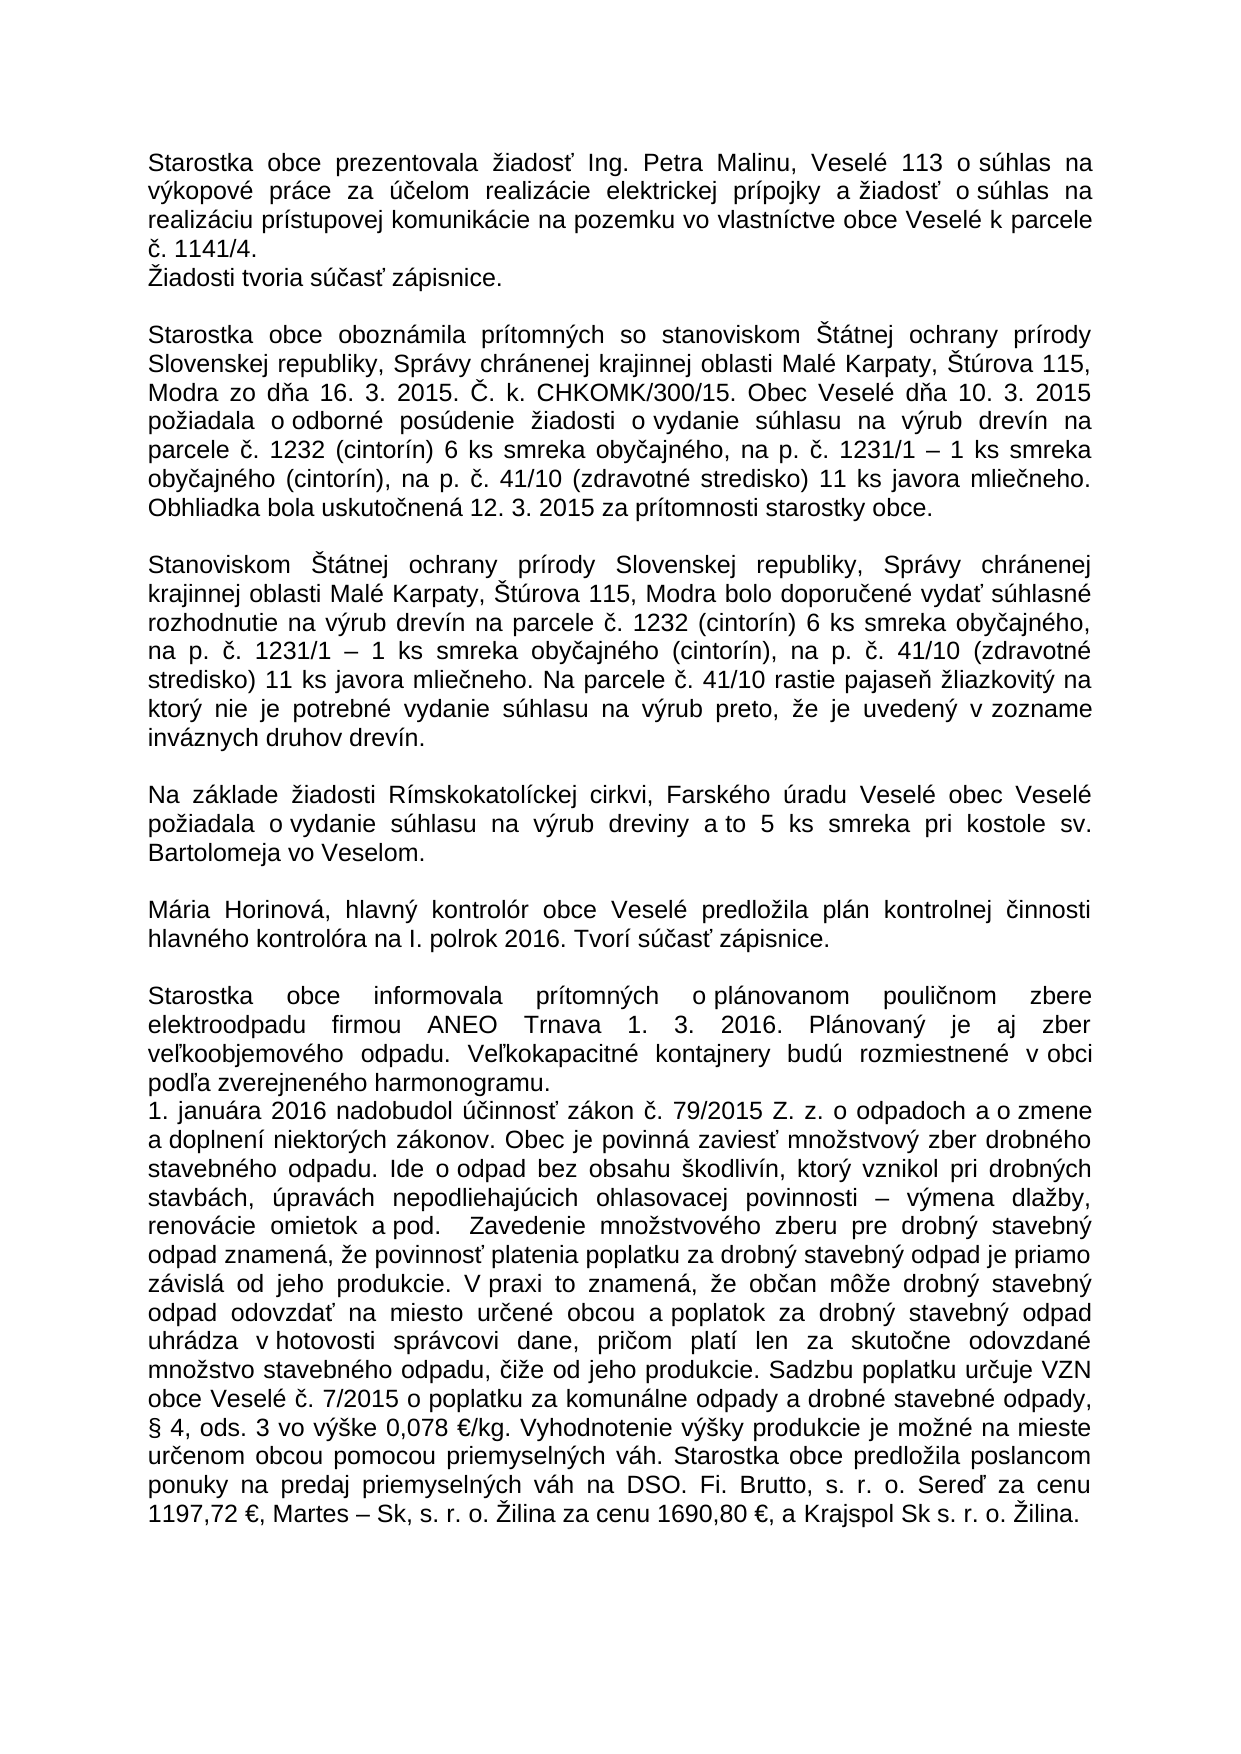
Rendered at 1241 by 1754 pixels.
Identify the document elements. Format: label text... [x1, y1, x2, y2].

text 1. januára 2016 nadobudol účinnosť zákon č. 79/2015 Z. z. o odpadoch a o zmene a doplnení niektorých zákonov. Obec je povinná zaviesť množstvový zber drobného stavebného odpadu. Ide o odpad bez obsahu škodlivín, ktorý vznikol pri drobných stavbách, úpravách nepodliehajúcich ohlasovacej povinnosti – výmena dlažby, renovácie omietok a pod. Zavedenie množstvového zberu pre drobný stavebný odpad znamená, že povinnosť platenia poplatku za drobný stavebný odpad je priamo závislá od jeho produkcie. V praxi to znamená, že občan môže drobný stavebný odpad odovzdať na miesto určené obcou a poplatok za drobný stavebný odpad uhrádza v hotovosti správcovi dane, pričom platí len za skutočne odovzdané množstvo stavebného odpadu, čiže od jeho produkcie. Sadzbu poplatku určuje VZN obce Veselé č. 7/2015 o poplatku za komunálne odpady a drobné stavebné odpady, § 4, ods. 3 vo výške 0,078 €/kg. Vyhodnotenie výšky produkcie je možné na mieste určenom obcou pomocou priemyselných váh. Starostka obce predložila poslancom ponuky na predaj priemyselných váh na DSO. Fi. Brutto, s. r. o. Sereď za cenu 1197,72 €, Martes – Sk, s. r. o. Žilina za cenu 1690,80 €, a Krajspol Sk s. r. o. Žilina. [148, 1096, 1093, 1528]
text Žiadosti tvoria súčasť zápisnice. [148, 263, 1093, 291]
text Starostka obce prezentovala žiadosť Ing. Petra Malinu, Veselé 113 o súhlas na výkopové práce za účelom realizácie elektrickej prípojky a žiadosť o súhlas na realizáciu prístupovej komunikácie na pozemku vo vlastníctve obce Veselé k parcele č. 1141/4. [148, 148, 1093, 263]
text Starostka obce informovala prítomných o plánovanom pouličnom zbere elektroodpadu firmou ANEO Trnava 1. 3. 2016. Plánovaný je aj zber veľkoobjemového odpadu. Veľkokapacitné kontajnery budú rozmiestnené v obci podľa zverejneného harmonogramu. [148, 981, 1093, 1096]
text Mária Horinová, hlavný kontrolór obce Veselé predložila plán kontrolnej činnosti hlavného kontrolóra na I. polrok 2016. Tvorí súčasť zápisnice. [148, 895, 1093, 953]
text Stanoviskom Štátnej ochrany prírody Slovenskej republiky, Správy chránenej krajinnej oblasti Malé Karpaty, Štúrova 115, Modra bolo doporučené vydať súhlasné rozhodnutie na výrub drevín na parcele č. 1232 (cintorín) 6 ks smreka obyčajného, na p. č. 1231/1 – 1 ks smreka obyčajného (cintorín), na p. č. 41/10 (zdravotné stredisko) 11 ks javora mliečneho. Na parcele č. 41/10 rastie pajaseň žliazkovitý na ktorý nie je potrebné vydanie súhlasu na výrub preto, že je uvedený v zozname inváznych druhov drevín. [148, 550, 1093, 751]
text Na základe žiadosti Rímskokatolíckej cirkvi, Farského úradu Veselé obec Veselé požiadala o vydanie súhlasu na výrub dreviny a to 5 ks smreka pri kostole sv. Bartolomeja vo Veselom. [148, 780, 1093, 866]
text Starostka obce oboznámila prítomných so stanoviskom Štátnej ochrany prírody Slovenskej republiky, Správy chránenej krajinnej oblasti Malé Karpaty, Štúrova 115, Modra zo dňa 16. 3. 2015. Č. k. CHKOMK/300/15. Obec Veselé dňa 10. 3. 2015 požiadala o odborné posúdenie žiadosti o vydanie súhlasu na výrub drevín na parcele č. 1232 (cintorín) 6 ks smreka obyčajného, na p. č. 1231/1 – 1 ks smreka obyčajného (cintorín), na p. č. 41/10 (zdravotné stredisko) 11 ks javora mliečneho. Obhliadka bola uskutočnená 12. 3. 2015 za prítomnosti starostky obce. [148, 320, 1093, 521]
